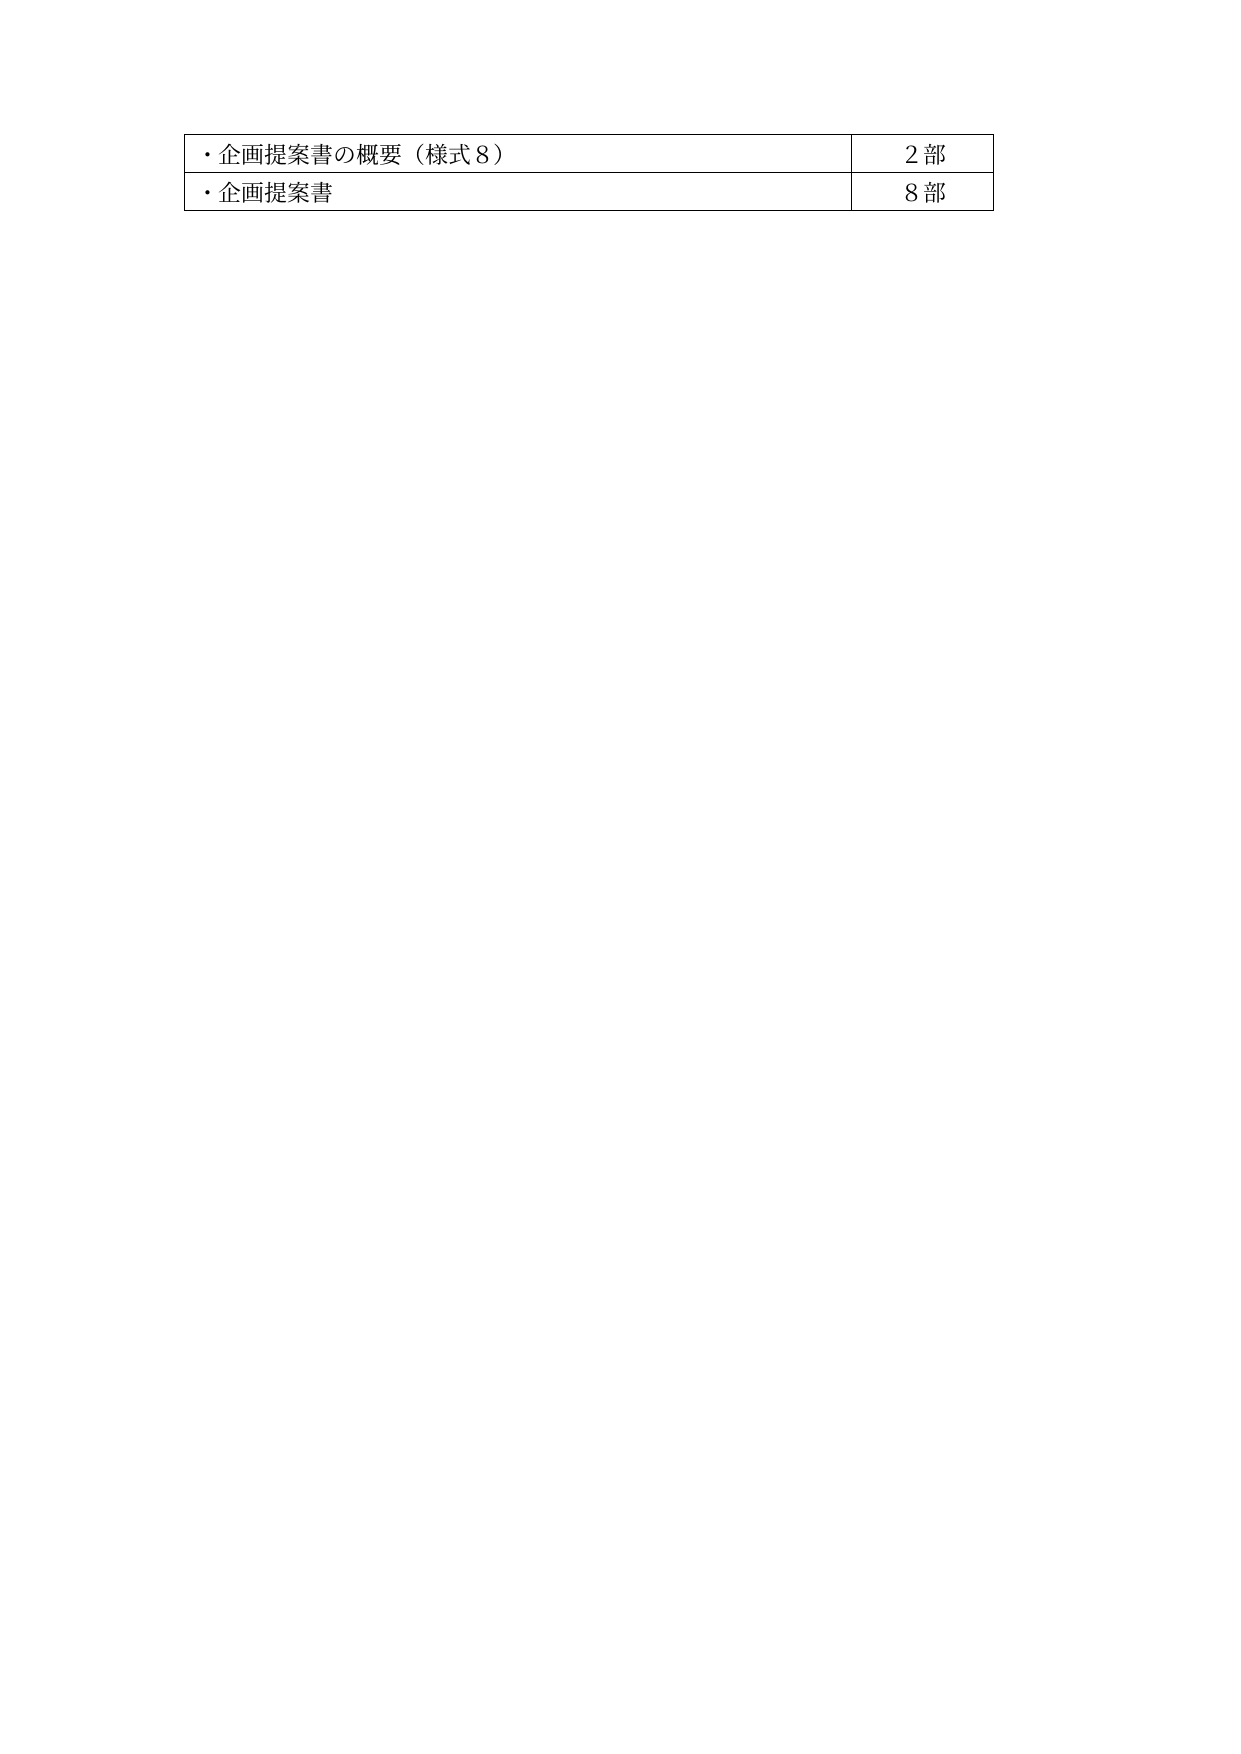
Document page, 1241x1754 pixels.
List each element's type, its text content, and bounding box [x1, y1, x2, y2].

table_cell ８部 [852, 173, 993, 210]
table_cell ・企画提案書の概要（様式８） [185, 135, 851, 172]
table_cell ２部 [852, 135, 993, 172]
table_cell ・企画提案書 [185, 173, 851, 210]
